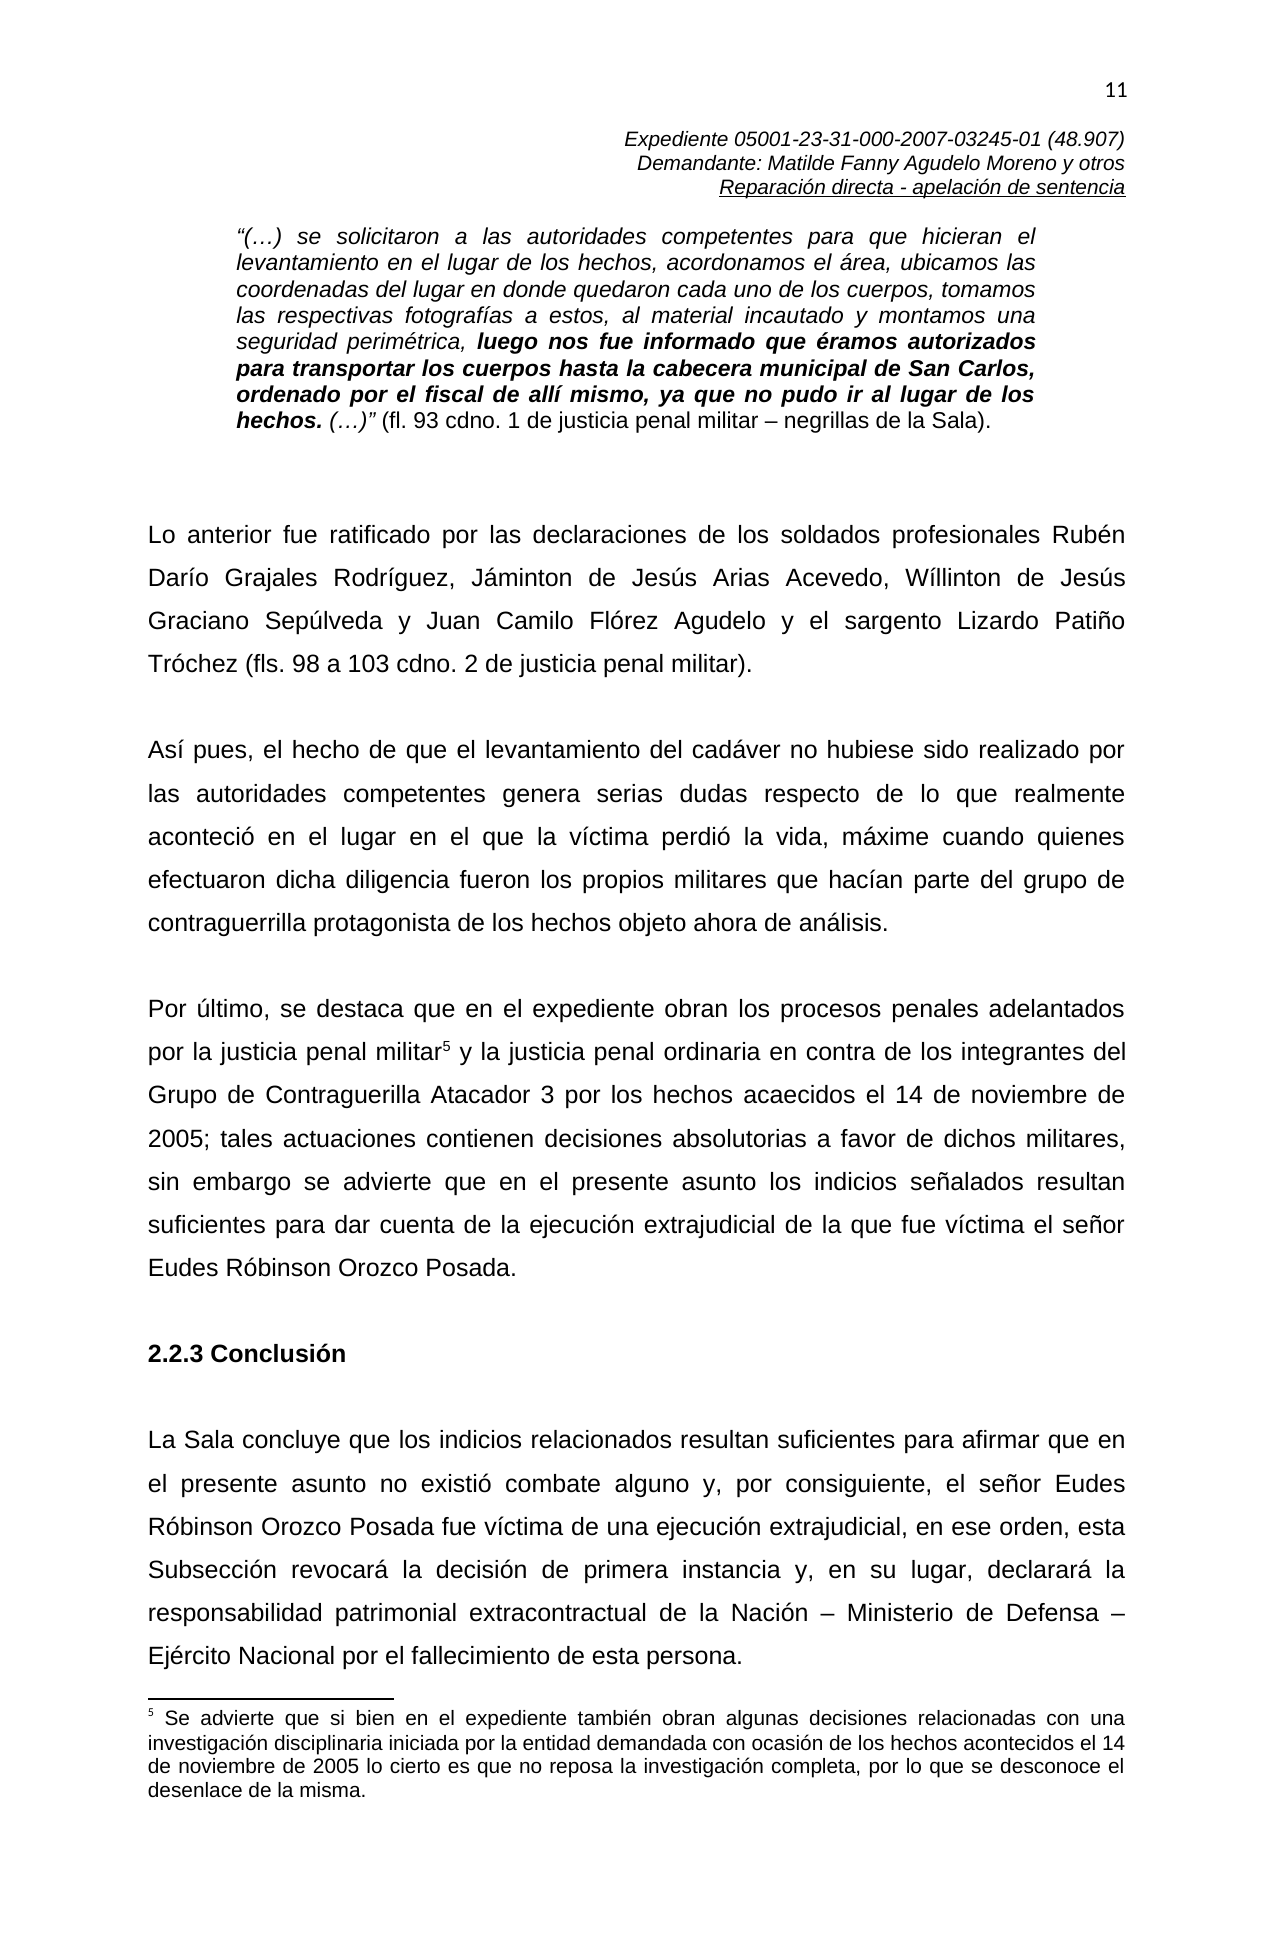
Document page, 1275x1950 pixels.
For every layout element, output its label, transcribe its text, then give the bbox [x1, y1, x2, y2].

text La Sala concluye que los indicios relacionados resultan suficientes para afirmar que en el presente asunto no existió combate alguno y, por consiguiente, el señor Eudes Róbinson Orozco Posada fue víctima de una ejecución extrajudicial, en ese orden, esta Subsección revocará la decisión de primera instancia y, en su lugar, declarará la responsabilidad patrimonial extracontractual de la Nación – Ministerio de Defensa – Ejército Nacional por el fallecimiento de esta persona. [148, 1426, 1127, 1670]
text 2.2.3 Conclusión [148, 1339, 1127, 1368]
text “(…) se solicitaron a las autoridades competentes para que hicieran el levantamiento en el lugar de los hechos, acordonamos el área, ubicamos las coordenadas del lugar en donde quedaron cada uno de los cuerpos, tomamos las respectivas fotografías a estos, al material incautado y montamos una seguridad perimétrica, luego nos fue informado que éramos autorizados para transportar los cuerpos hasta la cabecera municipal de San Carlos, ordenado por el fiscal de allí mismo, ya que no pudo ir al lugar de los hechos. (…)” (fl. 93 cdno. 1 de justicia penal militar – negrillas de la Sala). [236, 223, 1039, 434]
text Así pues, el hecho de que el levantamiento del cadáver no hubiese sido realizado por las autoridades competentes genera serias dudas respecto de lo que realmente aconteció en el lugar en el que la víctima perdió la vida, máxime cuando quienes efectuaron dicha diligencia fueron los propios militares que hacían parte del grupo de contraguerrilla protagonista de los hechos objeto ahora de análisis. [148, 736, 1127, 937]
text Lo anterior fue ratificado por las declaraciones de los soldados profesionales Rubén Darío Grajales Rodríguez, Jáminton de Jesús Arias Acevedo, Wíllinton de Jesús Graciano Sepúlveda y Juan Camilo Flórez Agudelo y el sargento Lizardo Patiño Tróchez (fls. 98 a 103 cdno. 2 de justicia penal militar). [148, 520, 1127, 678]
text Por último, se destaca que en el expediente obran los procesos penales adelantados por la justicia penal militar y la justicia penal ordinaria en contra de los integrantes del Grupo de Contraguerilla Atacador 3 por los hechos acaecidos el 14 de noviembre de 2005; tales actuaciones contienen decisiones absolutorias a favor de dichos militares, sin embargo se advierte que en el presente asunto los indicios señalados resultan suficientes para dar cuenta de la ejecución extrajudicial de la que fue víctima el señor Eudes Róbinson Orozco Posada. [148, 994, 1127, 1282]
